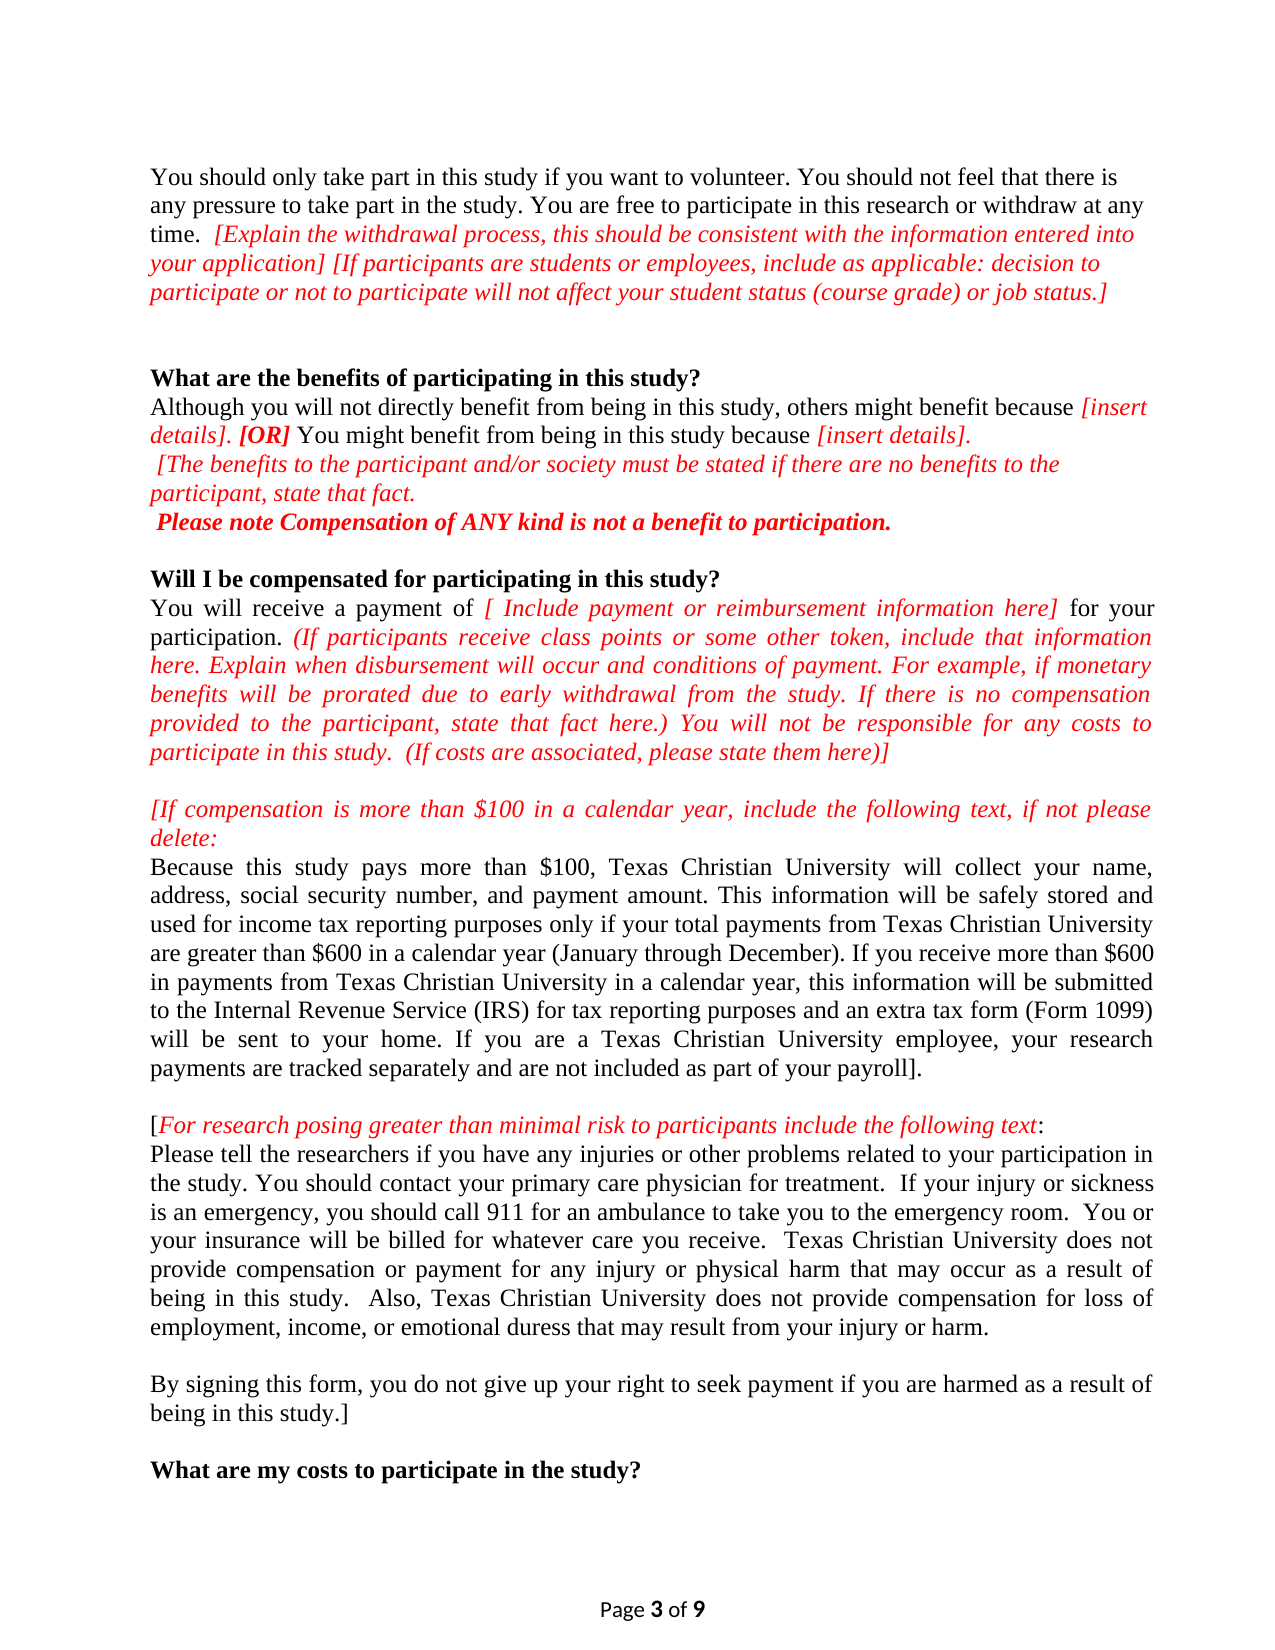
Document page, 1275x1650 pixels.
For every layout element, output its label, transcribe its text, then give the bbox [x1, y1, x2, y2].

text [For research posing greater than minimal risk to participants include the following text: [150, 1111, 1155, 1139]
text [The benefits to the participant and/or society must be stated if there are no benefits to the participant, state that fact. [150, 449, 1155, 507]
text Because this study pays more than $100, Texas Christian University will collect your name, address, social security number, and payment amount. This information will be safely stored and used for income tax reporting purposes only if your total payments from Texas Christian University are greater than $600 in a calendar year (January through December). If you receive more than $600 in payments from Texas Christian University in a calendar year, this information will be submitted to the Internal Revenue Service (IRS) for tax reporting purposes and an extra tax form (Form 1099) will be sent to your home. If you are a Texas Christian University employee, your research payments are tracked separately and are not included as part of your payroll]. [150, 852, 1155, 1082]
text Please tell the researchers if you have any injuries or other problems related to your participation in the study. You should contact your primary care physician for treatment. If your injury or sickness is an emergency, you should call 911 for an ambulance to take you to the emergency room. You or your insurance will be billed for whatever care you receive. Texas Christian University does not provide compensation or payment for any injury or physical harm that may occur as a result of being in this study. Also, Texas Christian University does not provide compensation for loss of employment, income, or emotional duress that may result from your injury or harm. [150, 1139, 1155, 1341]
text What are my costs to participate in the study? [150, 1456, 1155, 1484]
text Please note Compensation of ANY kind is not a benefit to participation. [150, 507, 1155, 536]
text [150, 133, 1155, 306]
text Although you will not directly benefit from being in this study, others might benefit because [insert details]. [OR] You might benefit from being in this study because [insert details]. [150, 392, 1155, 449]
text What are the benefits of participating in this study? [150, 363, 1155, 392]
text Will I be compensated for participating in this study? [150, 564, 1155, 593]
text You will receive a payment of [ Include payment or reimbursement information here] for your participation. (If participants receive class points or some other token, include that information here. Explain when disbursement will occur and conditions of payment. For example, if monetary benefits will be prorated due to early withdrawal from the study. If there is no compensation provided to the participant, state that fact here.) You will not be responsible for any costs to participate in this study. (If costs are associated, please state them here)] [150, 593, 1155, 766]
text [If compensation is more than $100 in a calendar year, include the following text, if not please delete: [150, 794, 1155, 852]
text By signing this form, you do not give up your right to seek payment if you are harmed as a result of being in this study.] [150, 1369, 1155, 1427]
